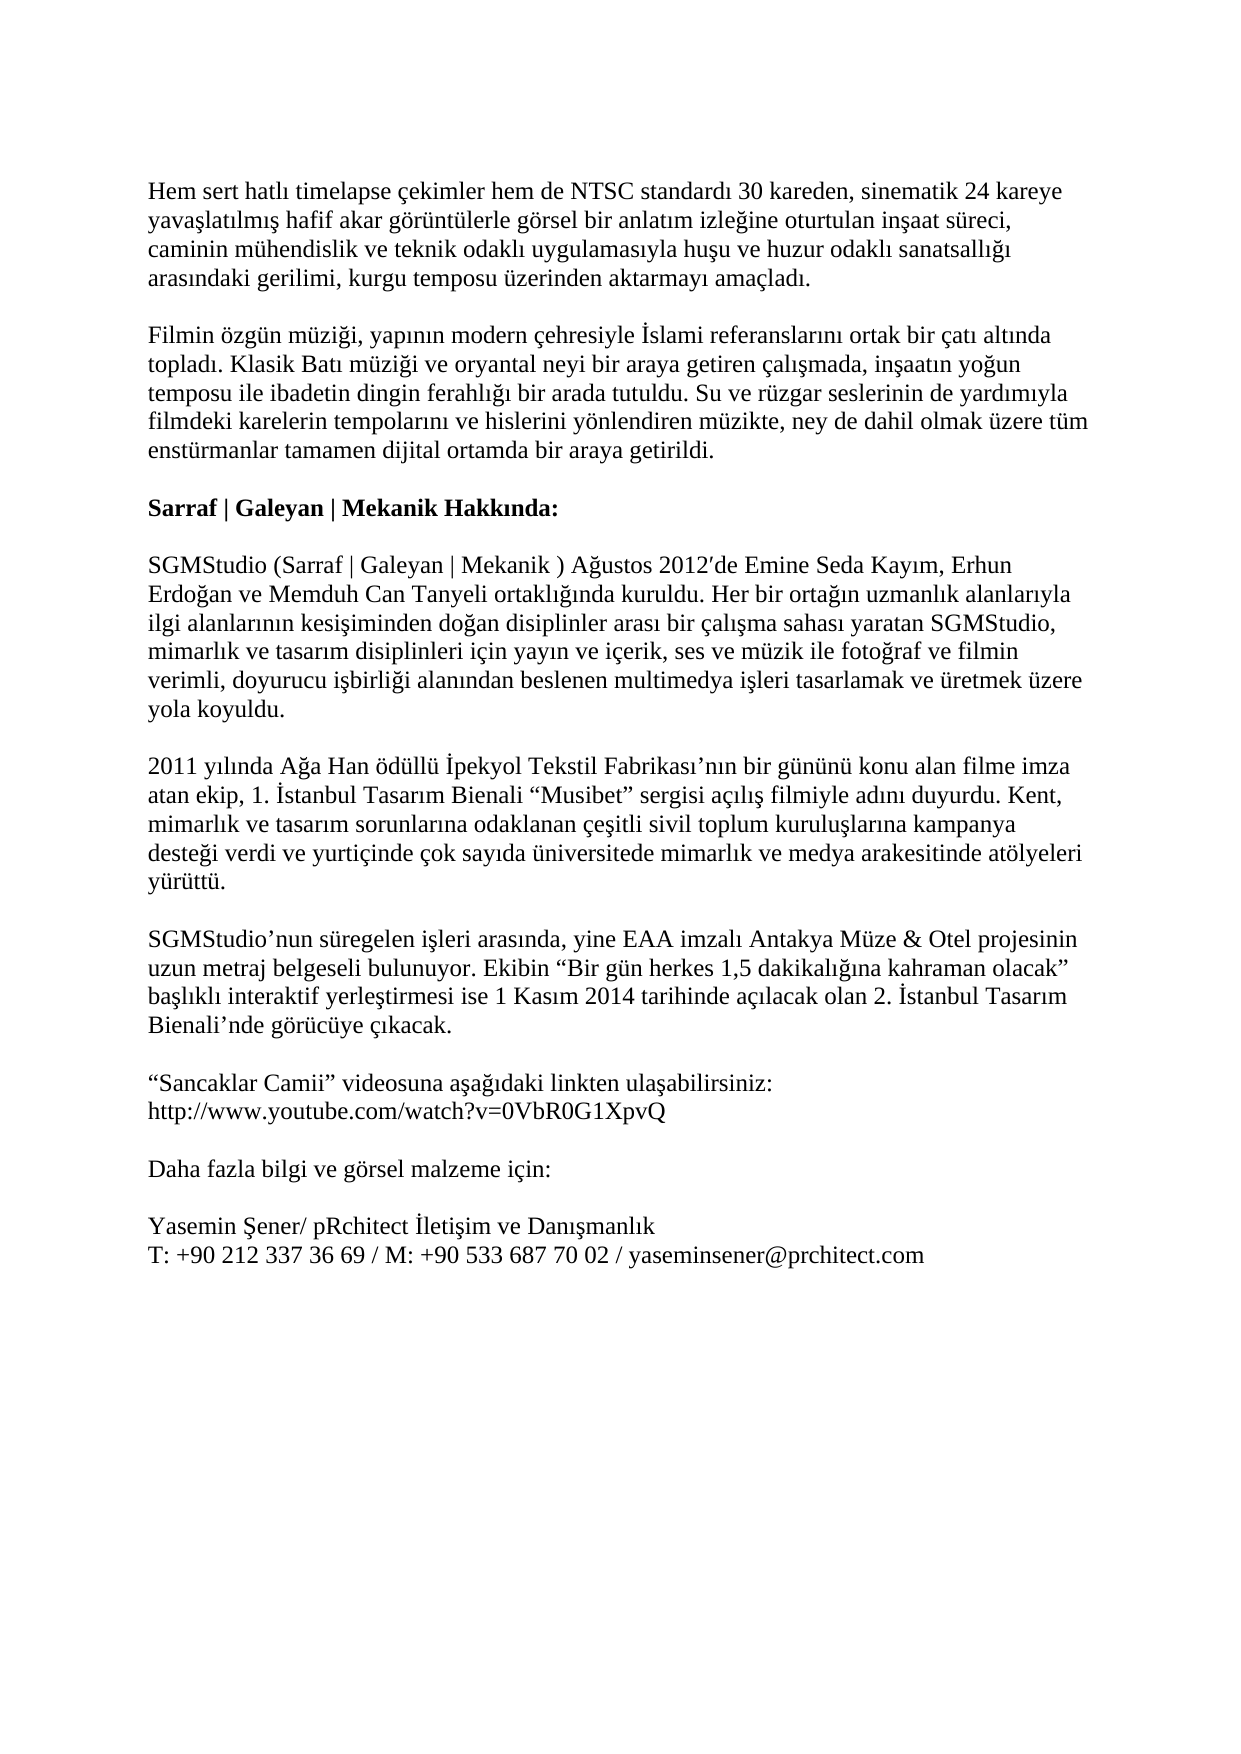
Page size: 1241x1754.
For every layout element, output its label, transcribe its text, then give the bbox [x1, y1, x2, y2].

text Filmin özgün müziği, yapının modern çehresiyle İslami referanslarını ortak bir çatı altında topladı. Klasik Batı müziği ve oryantal neyi bir araya getiren çalışmada, inşaatın yoğun temposu ile ibadetin dingin ferahlığı bir arada tutuldu. Su ve rüzgar seslerinin de yardımıyla filmdeki karelerin tempolarını ve hislerini yönlendiren müzikte, ney de dahil olmak üzere tüm enstürmanlar tamamen dijital ortamda bir araya getirildi. [148, 320, 1093, 464]
text T: +90 212 337 36 69 / M: +90 533 687 70 02 / yaseminsener@prchitect.com [148, 1240, 1093, 1269]
text Sarraf | Galeyan | Mekanik Hakkında: [148, 493, 1093, 521]
text http://www.youtube.com/watch?v=0VbR0G1XpvQ [148, 1096, 1093, 1125]
text SGMStudio (Sarraf | Galeyan | Mekanik ) Ağustos 2012′de Emine Seda Kayım, Erhun Erdoğan ve Memduh Can Tanyeli ortaklığında kuruldu. Her bir ortağın uzmanlık alanlarıyla ilgi alanlarının kesişiminden doğan disiplinler arası bir çalışma sahası yaratan SGMStudio, mimarlık ve tasarım disiplinleri için yayın ve içerik, ses ve müzik ile fotoğraf ve filmin verimli, doyurucu işbirliği alanından beslenen multimedya işleri tasarlamak ve üretmek üzere yola koyuldu. [148, 550, 1093, 723]
text “Sancaklar Camii” videosuna aşağıdaki linkten ulaşabilirsiniz: [148, 1068, 1093, 1096]
text Hem sert hatlı timelapse çekimler hem de NTSC standardı 30 kareden, sinematik 24 kareye yavaşlatılmış hafif akar görüntülerle görsel bir anlatım izleğine oturtulan inşaat süreci, caminin mühendislik ve teknik odaklı uygulamasıyla huşu ve huzur odaklı sanatsallığı arasındaki gerilimi, kurgu temposu üzerinden aktarmayı amaçladı. [148, 176, 1093, 291]
text Yasemin Şener/ pRchitect İletişim ve Danışmanlık [148, 1211, 1093, 1240]
text SGMStudio’nun süregelen işleri arasında, yine EAA imzalı Antakya Müze & Otel projesinin uzun metraj belgeseli bulunuyor. Ekibin “Bir gün herkes 1,5 dakikalığına kahraman olacak” başlıklı interaktif yerleştirmesi ise 1 Kasım 2014 tarihinde açılacak olan 2. İstanbul Tasarım Bienali’nde görücüye çıkacak. [148, 924, 1093, 1039]
text Daha fazla bilgi ve görsel malzeme için: [148, 1154, 1093, 1183]
text 2011 yılında Ağa Han ödüllü İpekyol Tekstil Fabrikası’nın bir gününü konu alan filme imza atan ekip, 1. İstanbul Tasarım Bienali “Musibet” sergisi açılış filmiyle adını duyurdu. Kent, mimarlık ve tasarım sorunlarına odaklanan çeşitli sivil toplum kuruluşlarına kampanya desteği verdi ve yurtiçinde çok sayıda üniversitede mimarlık ve medya arakesitinde atölyeleri yürüttü. [148, 751, 1093, 895]
